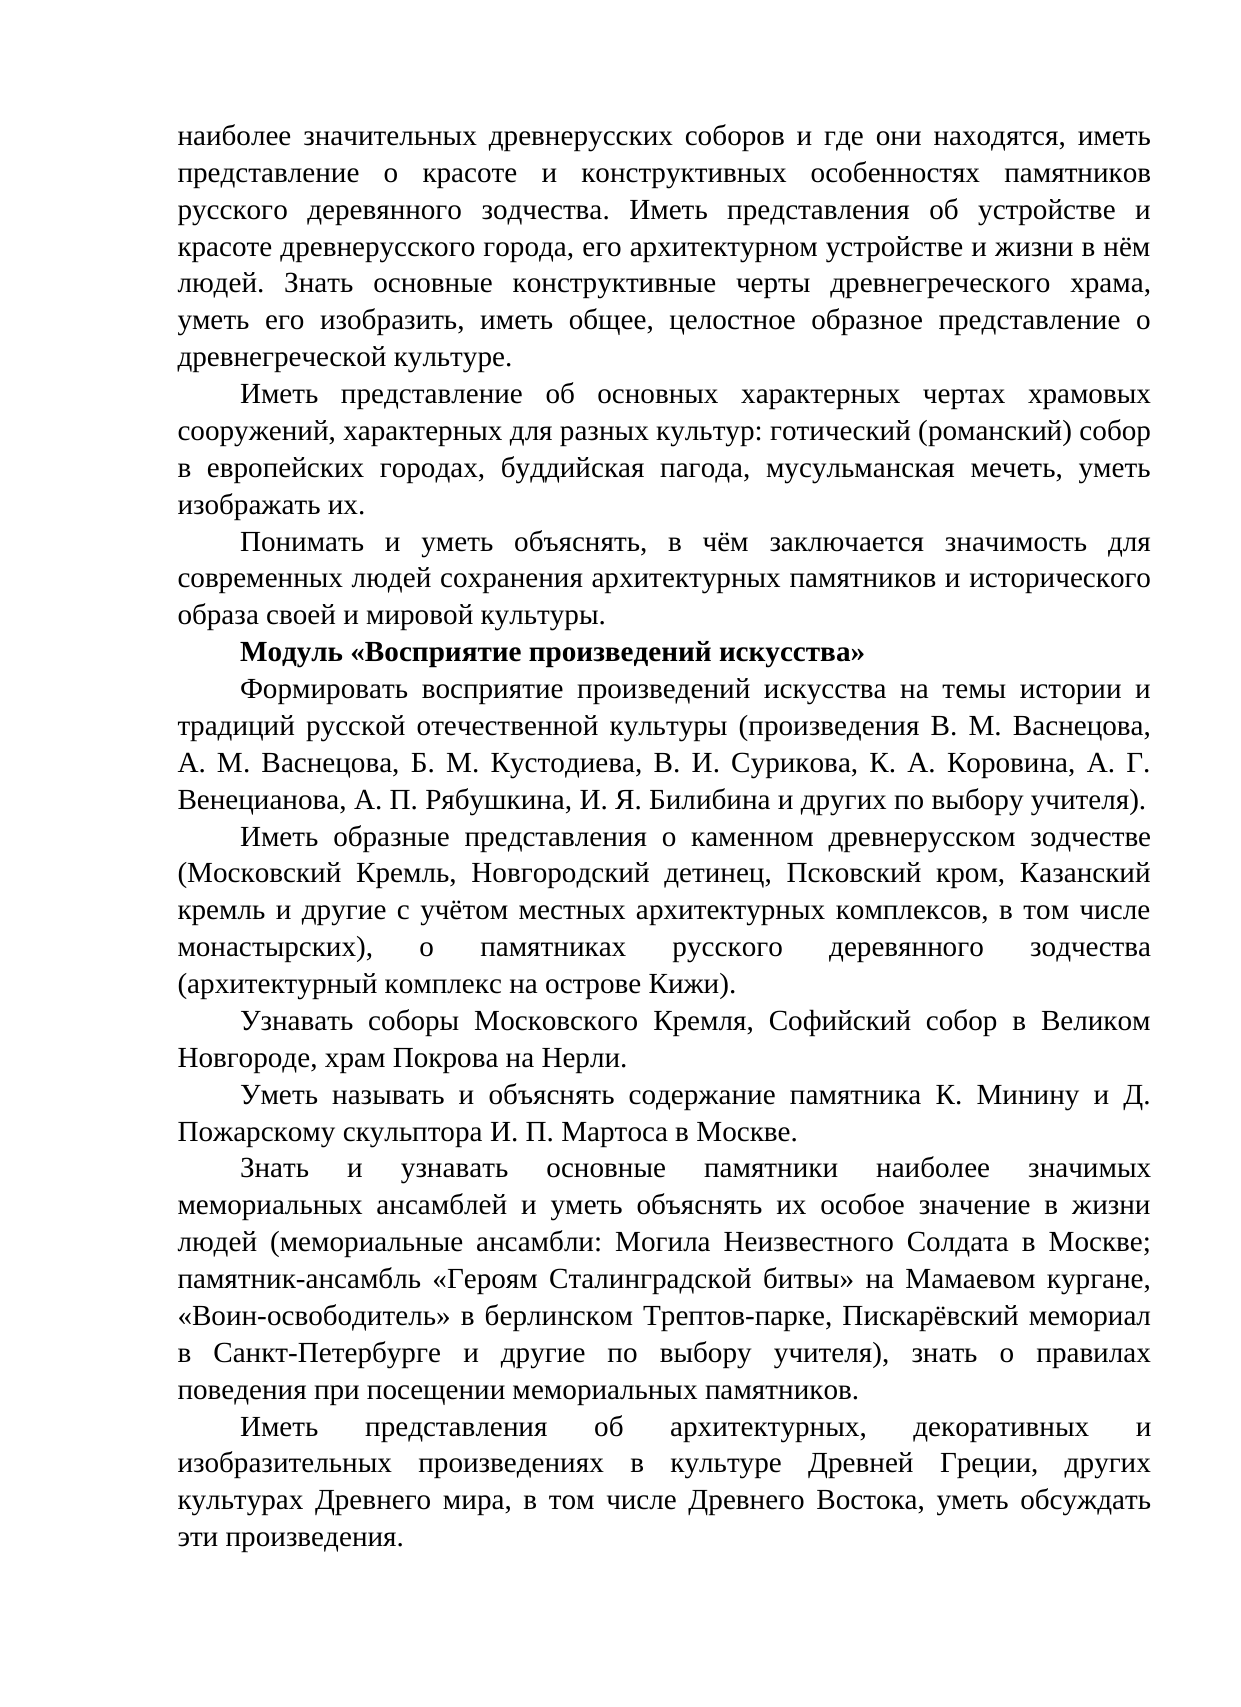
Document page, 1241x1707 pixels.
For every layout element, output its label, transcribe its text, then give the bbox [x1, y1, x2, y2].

text Модуль «Восприятие произведений искусства» [177, 634, 1152, 668]
text Иметь представление об основных характерных чертах храмовых сооружений, характерных для разных культур: готический (романский) собор в европейских городах, буддийская пагода, мусульманская мечеть, уметь изображать их. [177, 376, 1152, 520]
text Узнавать соборы Московского Кремля, Софийский собор в Великом Новгороде, храм Покрова на Нерли. [177, 1003, 1152, 1073]
text Знать и узнавать основные памятники наиболее значимых мемориальных ансамблей и уметь объяснять их особое значение в жизни людей (мемориальные ансамбли: Могила Неизвестного Солдата в Москве; памятник-ансамбль «Героям Сталинградской битвы» на Мамаевом кургане, «Воин-освободитель» в берлинском Трептов-парке, Пискарёвский мемориал в Санкт-Петербурге и другие по выбору учителя), знать о правилах поведения при посещении мемориальных памятников. [177, 1151, 1152, 1405]
text Понимать и уметь объяснять, в чём заключается значимость для современных людей сохранения архитектурных памятников и исторического образа своей и мировой культуры. [177, 524, 1152, 631]
text Иметь представления об архитектурных, декоративных и изобразительных произведениях в культуре Древней Греции, других культурах Древнего мира, в том числе Древнего Востока, уметь обсуждать эти произведения. [177, 1409, 1152, 1553]
text Уметь называть и объяснять содержание памятника К. Минину и Д. Пожарскому скульптора И. П. Мартоса в Москве. [177, 1077, 1152, 1147]
text Формировать восприятие произведений искусства на темы истории и традиций русской отечественной культуры (произведения В. М. Васнецова, А. М. Васнецова, Б. М. Кустодиева, В. И. Сурикова, К. А. Коровина, А. Г. Венецианова, А. П. Рябушкина, И. Я. Билибина и других по выбору учителя). [177, 671, 1152, 815]
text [177, 118, 1152, 373]
text Иметь образные представления о каменном древнерусском зодчестве (Московский Кремль, Новгородский детинец, Псковский кром, Казанский кремль и другие с учётом местных архитектурных комплексов, в том числе монастырских), о памятниках русского деревянного зодчества (архитектурный комплекс на острове Кижи). [177, 819, 1152, 1000]
